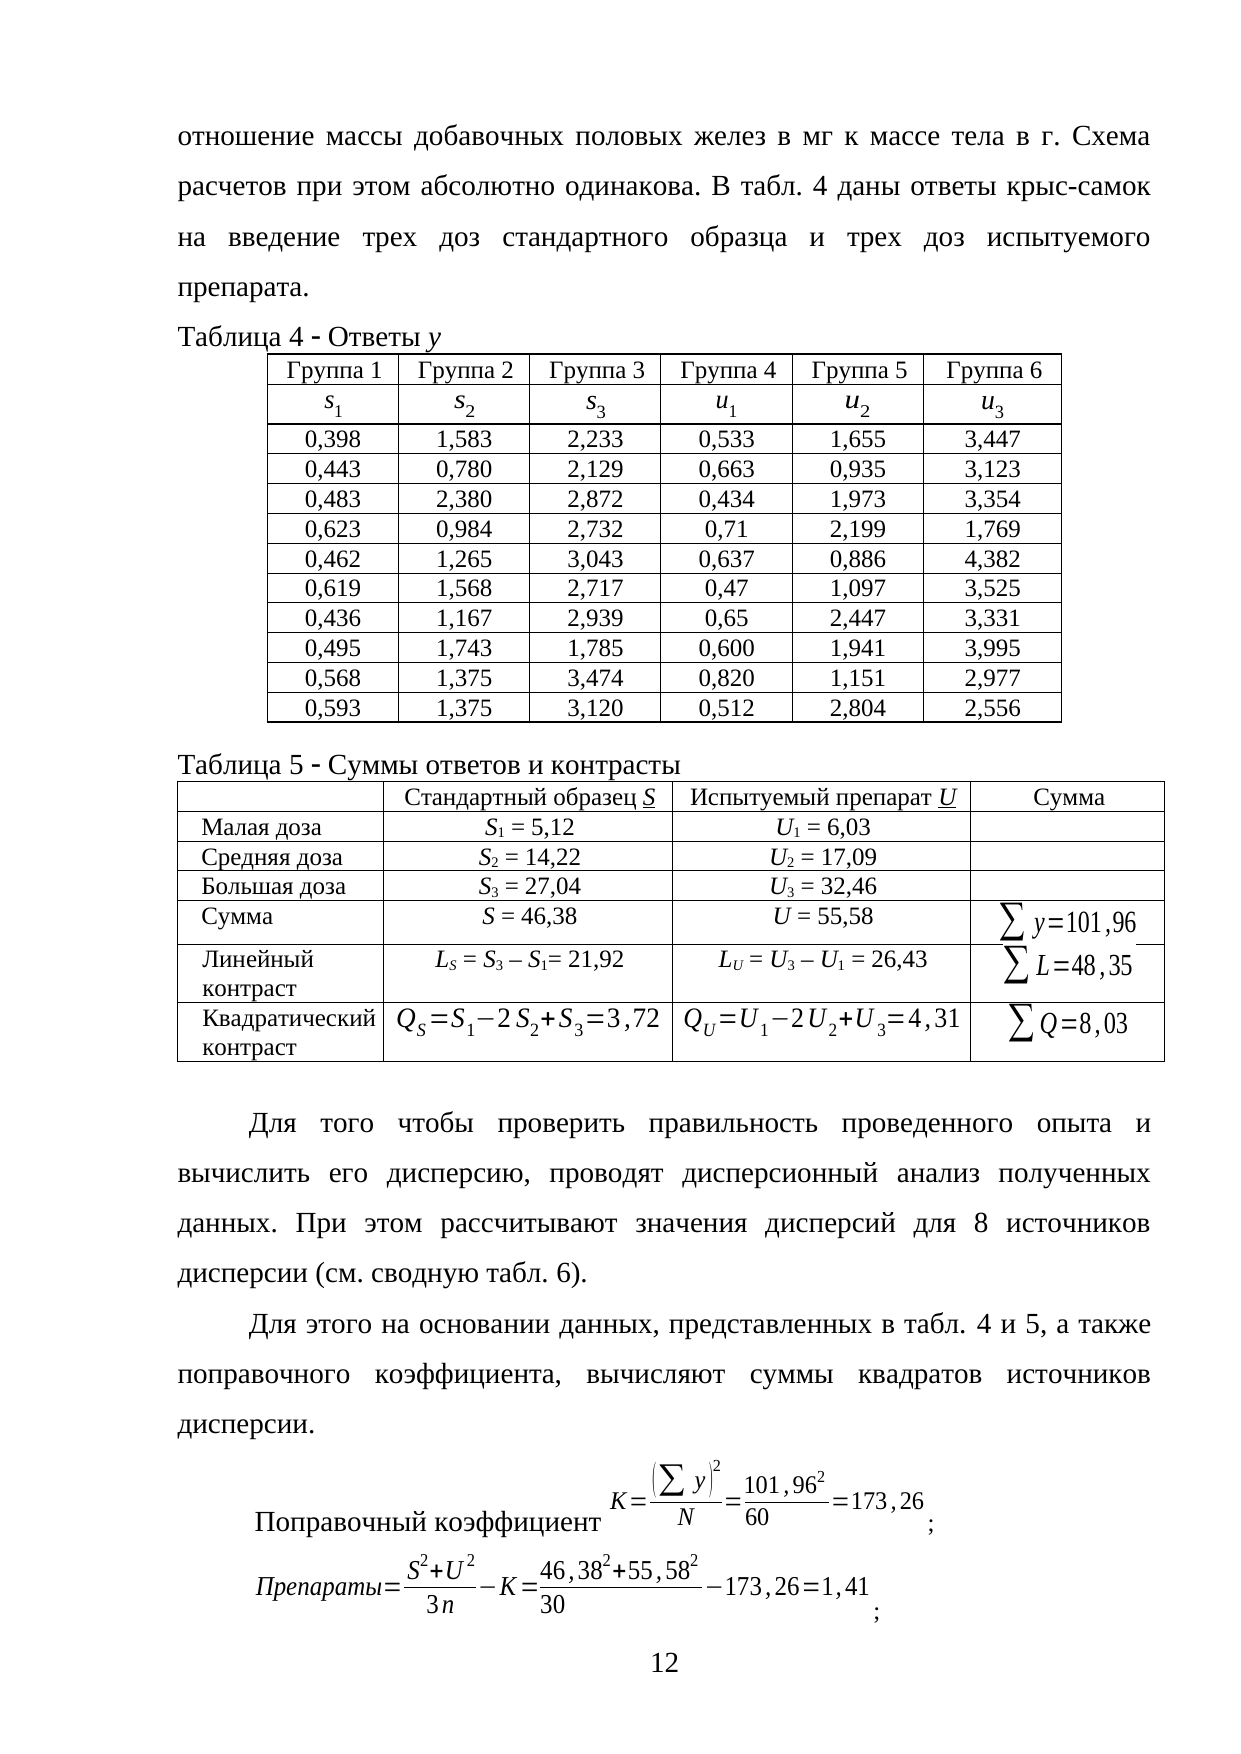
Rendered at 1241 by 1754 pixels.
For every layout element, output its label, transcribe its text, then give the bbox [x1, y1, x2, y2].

table_cell 0,568 [268, 663, 398, 692]
table_header Стандартный образец S [384, 782, 672, 811]
table_cell [268, 385, 398, 422]
table_cell [971, 945, 1164, 1002]
table_cell 2,447 [793, 603, 923, 632]
table_cell [793, 385, 923, 422]
table_cell 0,71 [661, 514, 792, 543]
table_cell 1,655 [793, 425, 923, 453]
table_cell 0,398 [268, 425, 398, 453]
table_cell 0,600 [661, 633, 792, 662]
text Поправочный коэффициент ; [177, 1457, 1152, 1538]
table_cell 1,265 [399, 544, 529, 572]
table_cell 0,935 [793, 454, 923, 483]
table_cell 3,995 [924, 633, 1061, 662]
table_header Группа 5 [793, 355, 923, 384]
table_cell 4,382 [924, 544, 1061, 572]
table_cell 1,743 [399, 633, 529, 662]
table_cell Малая доза [178, 812, 383, 841]
table_cell 1,583 [399, 425, 529, 453]
table_cell 2,732 [530, 514, 660, 543]
table_header Испытуемый препарат U [673, 782, 970, 811]
table_cell 2,939 [530, 603, 660, 632]
table_cell 0,593 [268, 693, 398, 721]
table_cell 0,663 [661, 454, 792, 483]
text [177, 118, 1152, 303]
table_cell U3 = 32,46 [673, 871, 970, 900]
table_header [178, 782, 383, 811]
table_cell 0,512 [661, 693, 792, 721]
table_cell 0,984 [399, 514, 529, 543]
text Для того чтобы проверить правильность проведенного опыта и вычислить его дисперсию, проводят дисперсионный анализ полученных данных. При этом рассчитывают значения дисперсий для 8 источников дисперсии (см. сводную табл. 6). [177, 1105, 1152, 1289]
table_cell 3,474 [530, 663, 660, 692]
table_cell 2,977 [924, 663, 1061, 692]
table_cell 1,375 [399, 693, 529, 721]
table_cell 2,717 [530, 574, 660, 602]
table_cell [609, 385, 660, 422]
table_cell 0,623 [268, 514, 398, 543]
table_cell 0,434 [661, 484, 792, 513]
table_cell 0,47 [661, 574, 792, 602]
table_cell S1 = 5,12 [384, 812, 672, 841]
table_cell 1,151 [793, 663, 923, 692]
table_cell [399, 385, 529, 422]
table_cell Сумма [178, 901, 383, 943]
table_cell [661, 385, 792, 422]
table_cell 1,375 [399, 663, 529, 692]
table_cell 3,043 [530, 544, 660, 572]
table_cell 0,780 [399, 454, 529, 483]
table_cell 0,495 [268, 633, 398, 662]
table_header Группа 1 [268, 355, 398, 384]
table_cell [971, 901, 998, 943]
table_cell U = 55,58 [673, 901, 970, 943]
table_cell 0,443 [268, 454, 398, 483]
table_cell Средняя доза [178, 842, 383, 870]
table_cell LS = S3 – S1= 21,92 [384, 945, 672, 1002]
table_cell 3,331 [924, 603, 1061, 632]
table_cell 0,619 [268, 574, 398, 602]
table_cell 0,533 [661, 425, 792, 453]
table_cell 2,199 [793, 514, 923, 543]
table_header Группа 2 [399, 355, 529, 384]
table_cell [1140, 901, 1164, 943]
table_cell [1008, 385, 1061, 422]
table_cell 0,65 [661, 603, 792, 632]
table_cell S2 = 14,22 [384, 842, 672, 870]
table_cell [673, 1003, 970, 1061]
table_cell 1,973 [793, 484, 923, 513]
table_cell 1,941 [793, 633, 923, 662]
table_cell 0,886 [793, 544, 923, 572]
table_cell S3 = 27,04 [384, 871, 672, 900]
table_cell 0,637 [661, 544, 792, 572]
table_cell 1,167 [399, 603, 529, 632]
table_cell [384, 1003, 672, 1061]
text ; [254, 1551, 1152, 1625]
table_cell 2,380 [399, 484, 529, 513]
table_header Сумма [971, 782, 1164, 811]
table_cell 2,233 [530, 425, 660, 453]
table_cell 3,525 [924, 574, 1061, 602]
table_cell 2,872 [530, 484, 660, 513]
table_cell [530, 385, 584, 422]
table_cell Линейный контраст [178, 945, 383, 1002]
text Таблица 5 Суммы ответов и контрасты [177, 747, 1152, 781]
table_cell 3,354 [924, 484, 1061, 513]
table_cell Большая доза [178, 871, 383, 900]
text Таблица 4 Ответы y [177, 319, 1152, 353]
table_header Группа 3 [530, 355, 660, 384]
table_cell [971, 871, 1164, 900]
table_cell 3,447 [924, 425, 1061, 453]
table_cell LU = U3 – U1 = 26,43 [673, 945, 970, 1002]
table_cell U1 = 6,03 [673, 812, 970, 841]
table_cell 3,123 [924, 454, 1061, 483]
table_cell Квадратический контраст [178, 1003, 383, 1061]
table_header Группа 6 [924, 355, 1061, 384]
table_cell 0,483 [268, 484, 398, 513]
table_cell 1,785 [530, 633, 660, 662]
table_cell 0,462 [268, 544, 398, 572]
table_cell 2,556 [924, 693, 1061, 721]
table_cell U2 = 17,09 [673, 842, 970, 870]
table_cell 1,097 [793, 574, 923, 602]
table_cell 2,129 [530, 454, 660, 483]
table_cell 0,436 [268, 603, 398, 632]
table_cell [971, 1003, 1164, 1061]
table_cell 1,769 [924, 514, 1061, 543]
table_cell 3,120 [530, 693, 660, 721]
table_cell 1,568 [399, 574, 529, 602]
table_cell [924, 385, 981, 422]
table_cell 2,804 [793, 693, 923, 721]
table_cell [971, 842, 1164, 870]
table_cell 0,820 [661, 663, 792, 692]
table_cell [971, 812, 1164, 841]
table_header Группа 4 [661, 355, 792, 384]
table_cell S = 46,38 [384, 901, 672, 943]
text Для этого на основании данных, представленных в табл. 4 и 5, а также поправочного коэффициента, вычисляют суммы квадратов источников дисперсии. [177, 1306, 1152, 1440]
